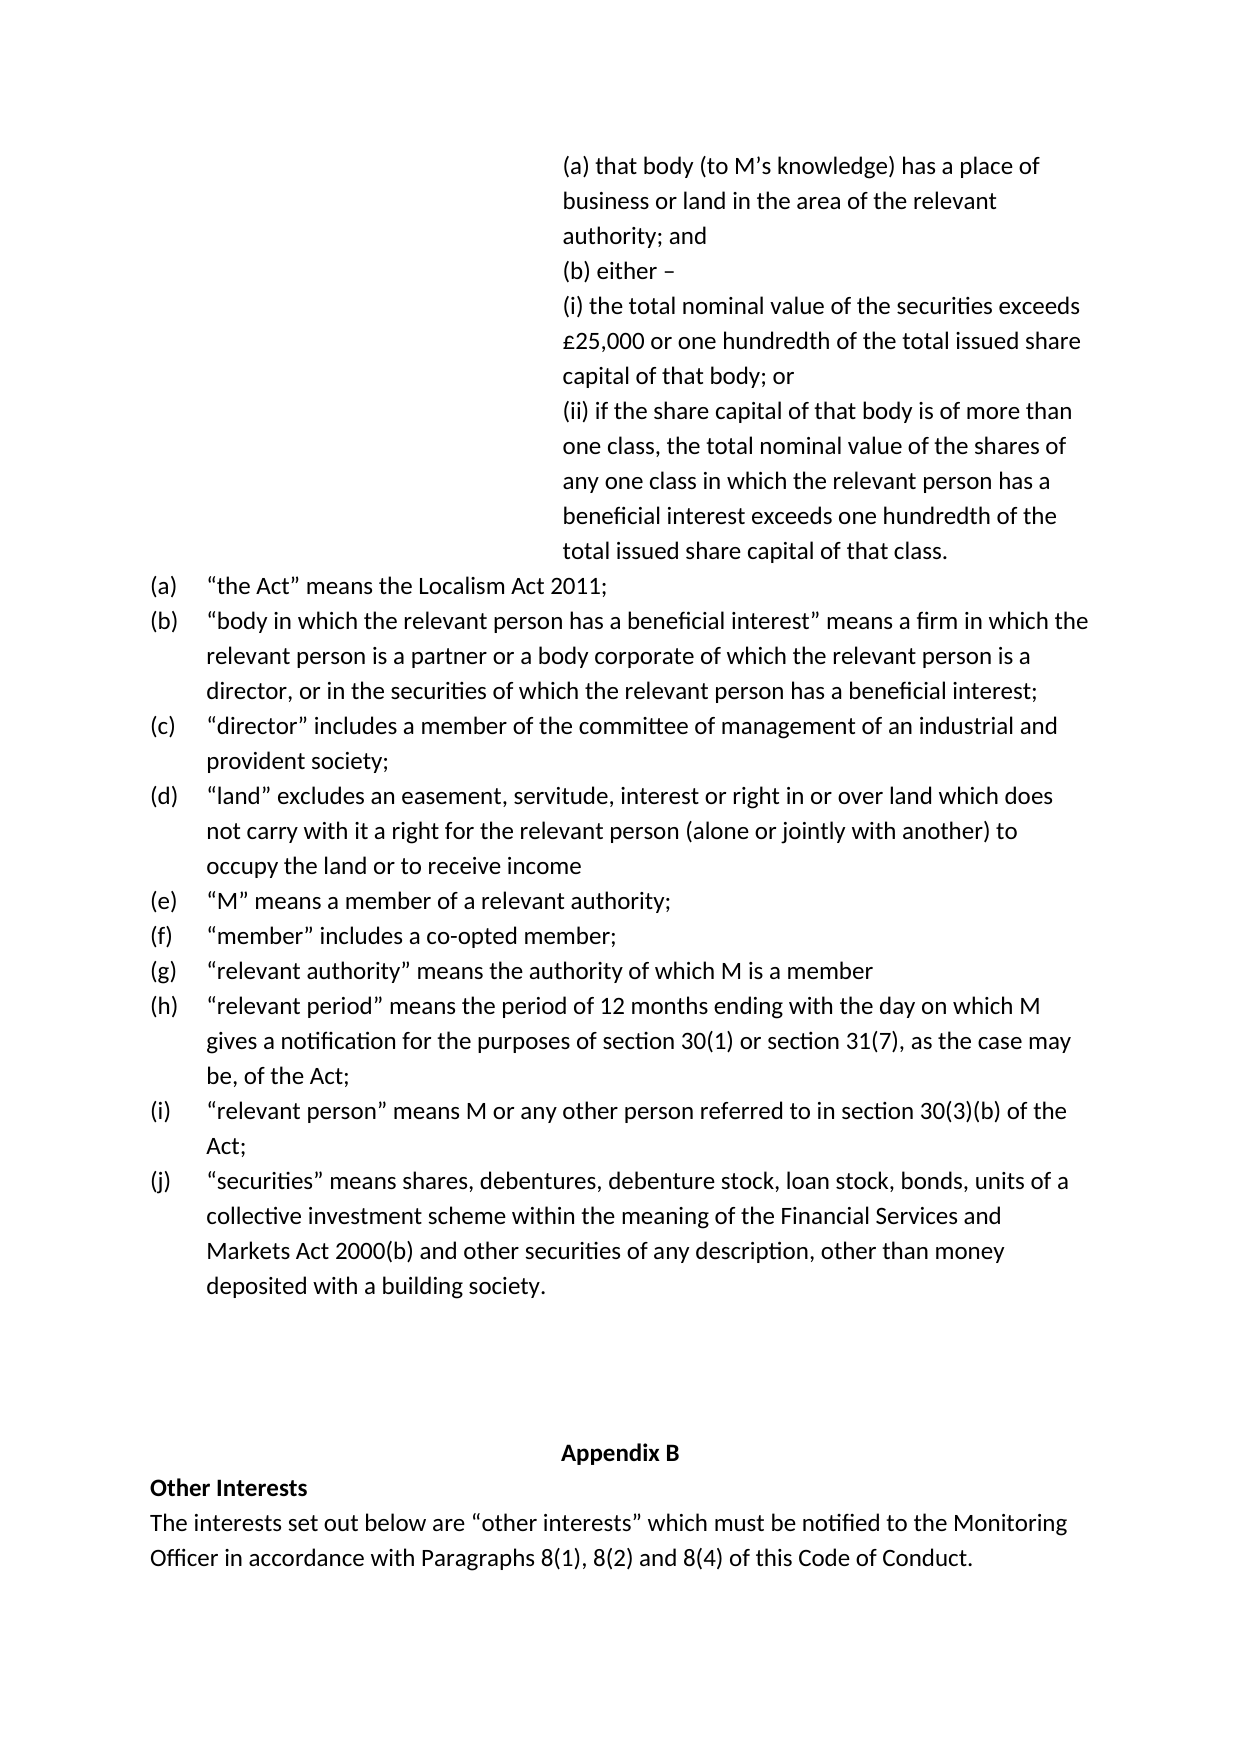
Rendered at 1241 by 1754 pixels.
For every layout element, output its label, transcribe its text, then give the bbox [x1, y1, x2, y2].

text (f) “member” includes a co-opted member; [150, 920, 1090, 951]
text (ii) if the share capital of that body is of more than one class, the total nominal value of the shares of any one class in which the relevant person has a beneficial interest exceeds one hundredth of the total issued share capital of that class. [562, 395, 1090, 566]
text (b) “body in which the relevant person has a beneficial interest” means a firm in which the relevant person is a partner or a body corporate of which the relevant person is a director, or in the securities of which the relevant person has a beneficial interest; [150, 605, 1090, 706]
text The interests set out below are “other interests” which must be notified to the Monitoring Officer in accordance with Paragraphs 8(1), 8(2) and 8(4) of this Code of Conduct. [150, 1507, 1090, 1573]
text Other Interests [150, 1472, 1090, 1503]
text (c) “director” includes a member of the committee of management of an industrial and provident society; [150, 710, 1090, 776]
text (b) either – [562, 255, 1090, 286]
text (i) “relevant person” means M or any other person referred to in section 30(3)(b) of the Act; [150, 1095, 1090, 1161]
text (a) “the Act” means the Localism Act 2011; [150, 570, 1090, 601]
text (d) “land” excludes an easement, servitude, interest or right in or over land which does not carry with it a right for the relevant person (alone or jointly with another) to occupy the land or to receive income [150, 780, 1090, 881]
text (i) the total nominal value of the securities exceeds £25,000 or one hundredth of the total issued share capital of that body; or [562, 290, 1090, 391]
text (e) “M” means a member of a relevant authority; [150, 885, 1090, 916]
text (g) “relevant authority” means the authority of which M is a member [150, 955, 1090, 986]
text Appendix B [150, 1437, 1090, 1468]
text (a) that body (to M’s knowledge) has a place of business or land in the area of the relevant authority; and [562, 150, 1090, 251]
text (h) “relevant period” means the period of 12 months ending with the day on which M gives a notification for the purposes of section 30(1) or section 31(7), as the case may be, of the Act; [150, 990, 1090, 1091]
text (j) “securities” means shares, debentures, debenture stock, loan stock, bonds, units of a collective investment scheme within the meaning of the Financial Services and Markets Act 2000(b) and other securities of any description, other than money deposited with a building society. [150, 1165, 1090, 1301]
